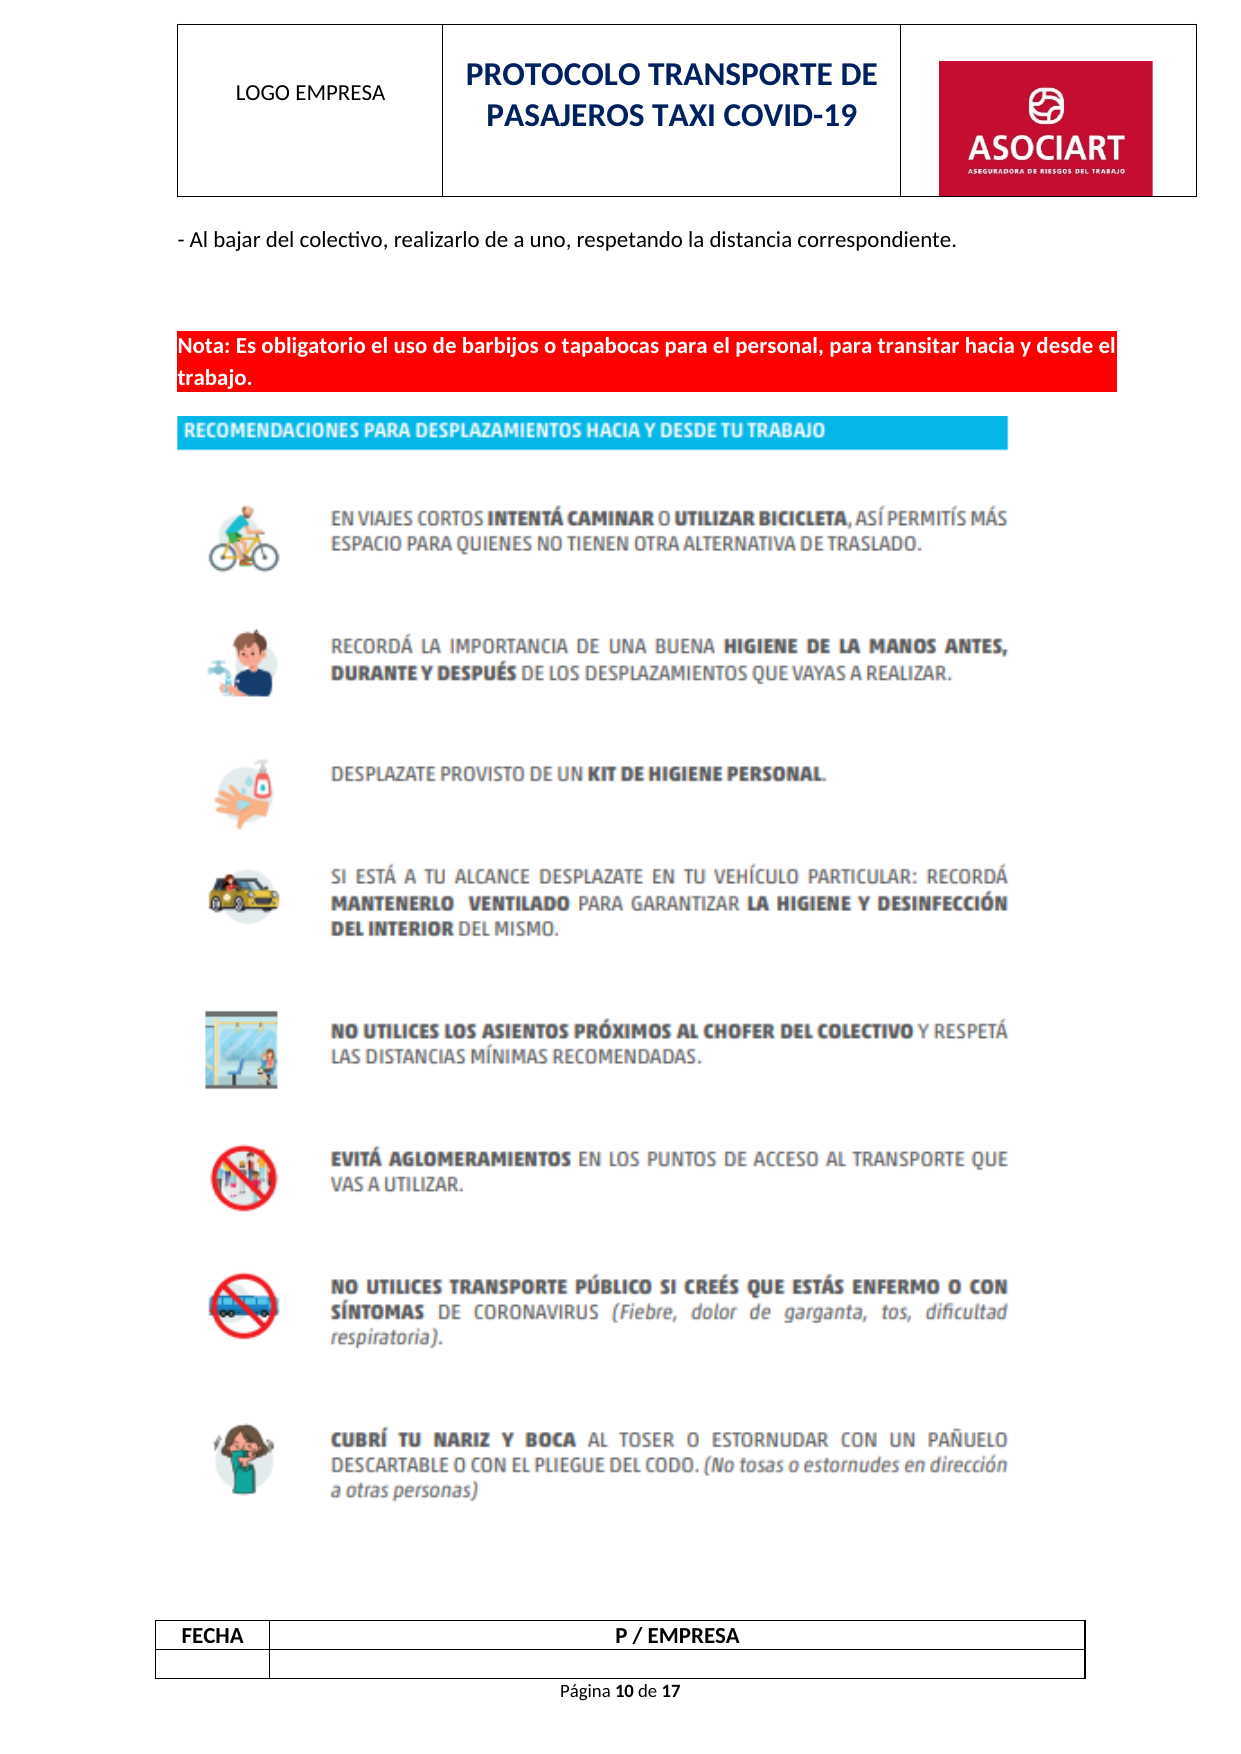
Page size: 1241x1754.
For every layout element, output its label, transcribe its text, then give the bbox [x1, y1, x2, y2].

picture [939, 61, 1153, 196]
picture [661, 423, 682, 437]
text Nota: Es obligatorio el uso de barbijos o tapabocas para el personal, para transitar hacia y desde el trabajo. [177, 331, 1117, 392]
picture [185, 423, 255, 437]
picture [440, 423, 518, 437]
text - Al bajar del colectivo, realizarlo de a uno, respetando la distancia correspondiente. [177, 225, 1117, 253]
picture [587, 423, 640, 437]
picture [684, 423, 716, 437]
picture [521, 423, 534, 437]
picture [350, 423, 358, 437]
picture [748, 423, 825, 437]
picture [416, 423, 437, 437]
picture [375, 423, 410, 437]
picture [722, 423, 743, 437]
picture [537, 423, 581, 437]
picture [258, 423, 347, 437]
picture [365, 423, 374, 437]
picture [177, 416, 1019, 1503]
picture [645, 423, 655, 437]
